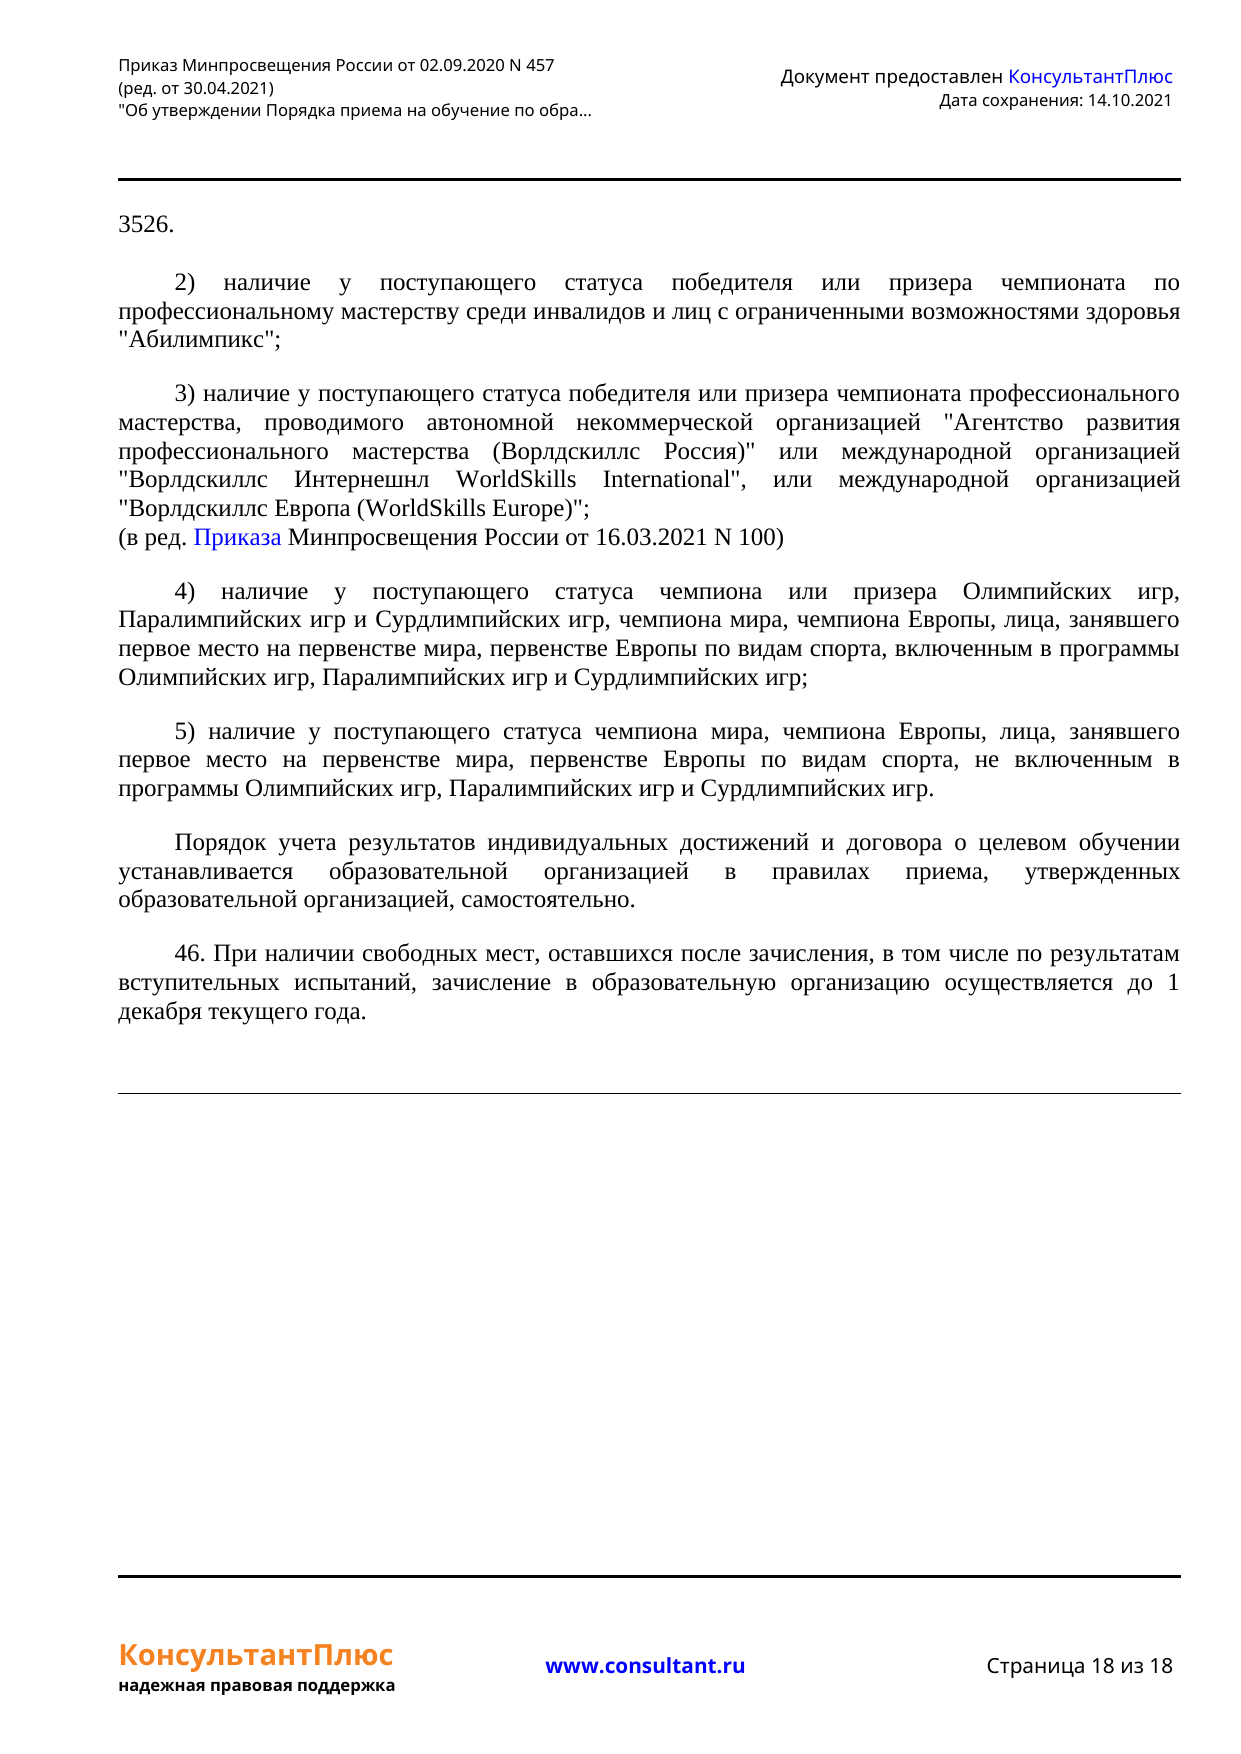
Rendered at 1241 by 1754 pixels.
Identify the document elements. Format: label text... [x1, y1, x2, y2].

text 4) наличие у поступающего статуса чемпиона или призера Олимпийских игр, Паралимпийских игр и Сурдлимпийских игр, чемпиона мира, чемпиона Европы, лица, занявшего первое место на первенстве мира, первенстве Европы по видам спорта, включенным в программы Олимпийских игр, Паралимпийских игр и Сурдлимпийских игр; [118, 576, 1181, 691]
text 5) наличие у поступающего статуса чемпиона мира, чемпиона Европы, лица, занявшего первое место на первенстве мира, первенстве Европы по видам спорта, не включенным в программы Олимпийских игр, Паралимпийских игр и Сурдлимпийских игр. [118, 716, 1181, 802]
text 2) наличие у поступающего статуса победителя или призера чемпионата по профессиональному мастерству среди инвалидов и лиц с ограниченными возможностями здоровья "Абилимпикс"; [118, 267, 1181, 353]
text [118, 209, 1181, 238]
text (в ред. Приказа Минпросвещения России от 16.03.2021 N 100) [118, 522, 1181, 551]
text Порядок учета результатов индивидуальных достижений и договора о целевом обучении устанавливается образовательной организацией в правилах приема, утвержденных образовательной организацией, самостоятельно. [118, 827, 1181, 913]
text 3) наличие у поступающего статуса победителя или призера чемпионата профессионального мастерства, проводимого автономной некоммерческой организацией "Агентство развития профессионального мастерства (Ворлдскиллс Россия)" или международной организацией "Ворлдскиллс Интернешнл WorldSkills International", или международной организацией "Ворлдскиллс Европа (WorldSkills Europe)"; [118, 378, 1181, 522]
text 46. При наличии свободных мест, оставшихся после зачисления, в том числе по результатам вступительных испытаний, зачисление в образовательную организацию осуществляется до 1 декабря текущего года. [118, 938, 1181, 1024]
